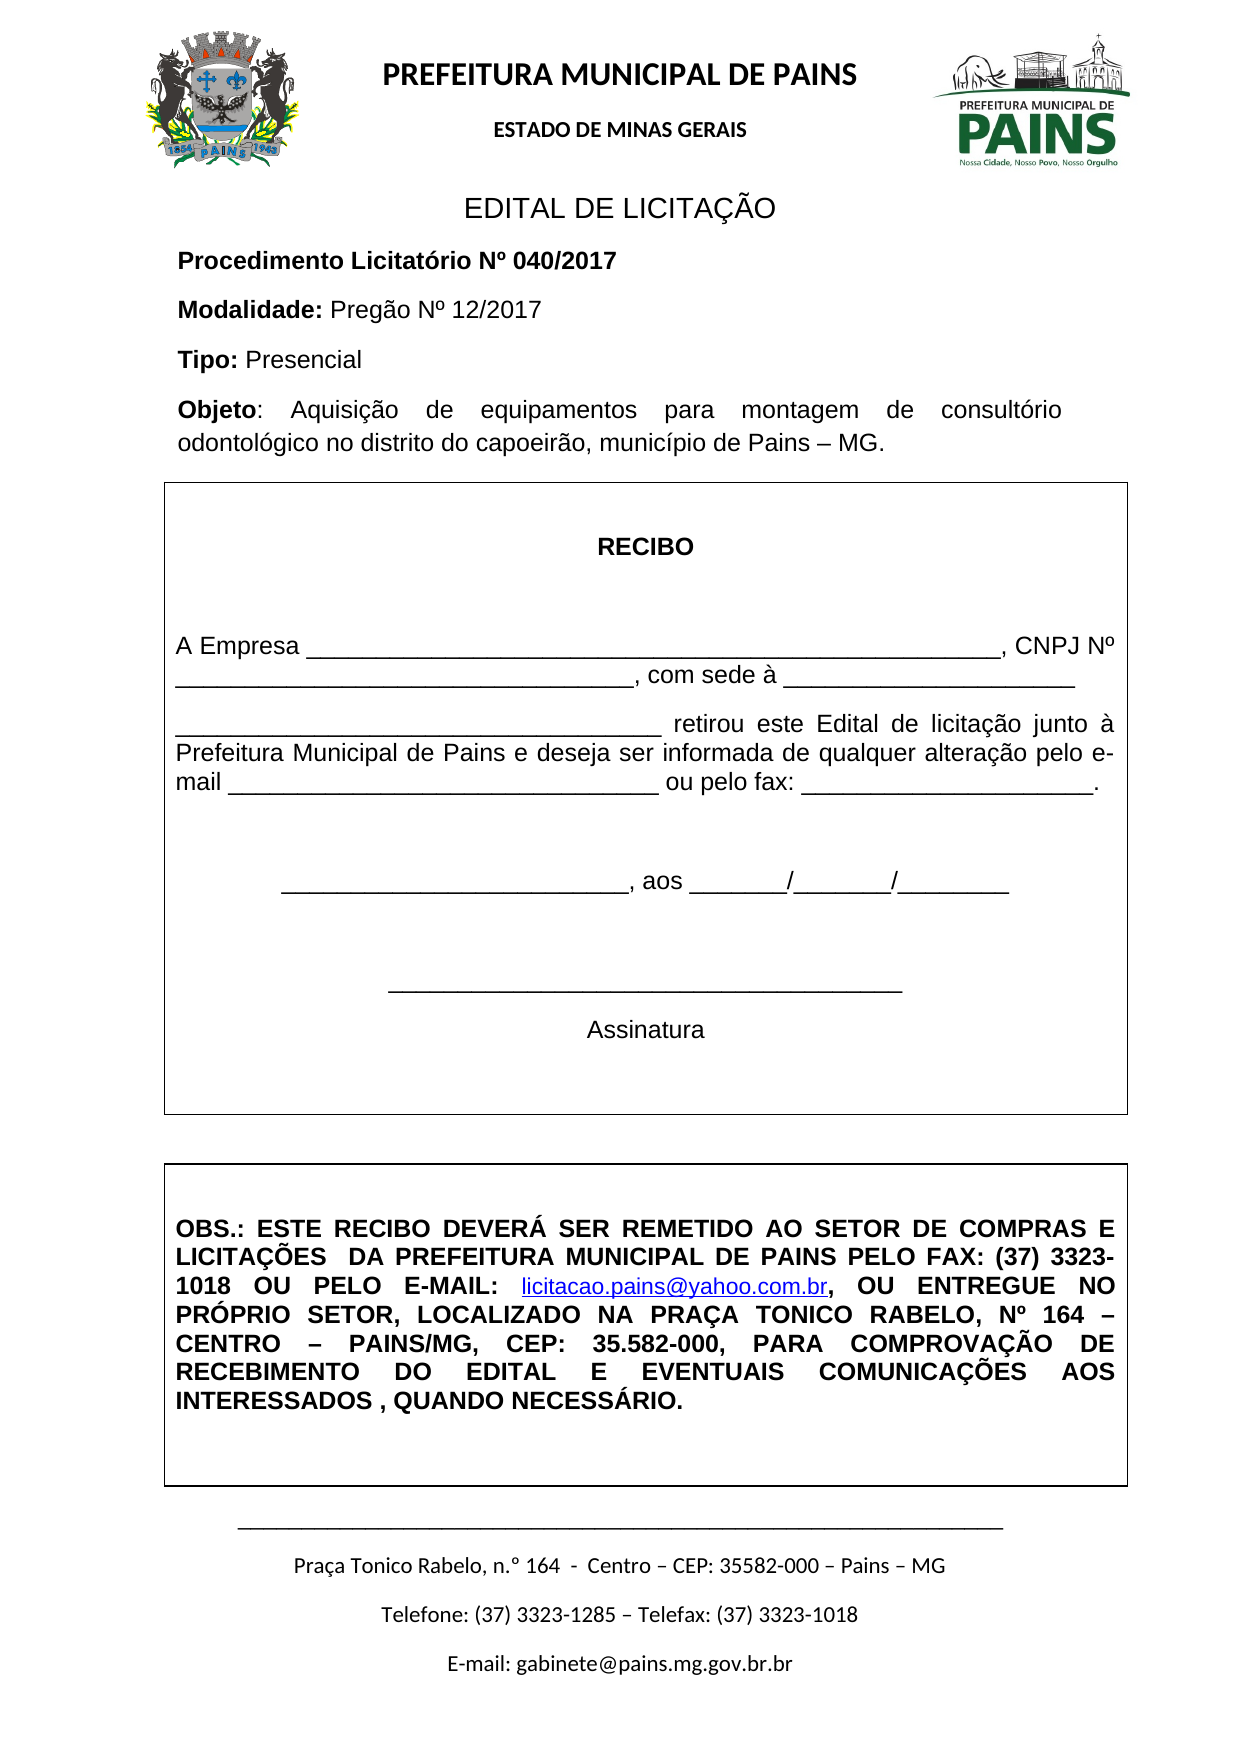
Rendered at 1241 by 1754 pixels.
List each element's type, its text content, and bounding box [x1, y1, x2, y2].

text Tipo: Presencial [177, 345, 1063, 374]
text Objeto: Aquisição de equipamentos para montagem de consultório odontológico no distrito do capoeirão, município de Pains – MG. [177, 395, 1063, 456]
text Procedimento Licitatório Nº 040/2017 [177, 246, 1063, 275]
table_header RECIBO A Empresa __________________________________________________, CNPJ Nº _________________________________, com sede à _____________________ ___________________________________ retirou este Edital de licitação junto à Prefeitura Municipal de Pains e deseja ser informada de qualquer alteração pelo e-mail _______________________________ ou pelo fax: _____________________. _________________________, aos _______/_______/________ _____________________________________ Assinatura [165, 483, 1127, 1114]
text EDITAL DE LICITAÇÃO [177, 192, 1063, 225]
picture [929, 28, 1143, 176]
text Modalidade: Pregão Nº 12/2017 [177, 296, 1063, 324]
table_header OBS.: ESTE RECIBO DEVERÁ SER REMETIDO AO SETOR DE COMPRAS E LICITAÇÕES DA PREFEITURA MUNICIPAL DE PAINS PELO FAX: (37) 3323-1018 OU PELO E-MAIL: licitacao.pains@yahoo.com.br, OU ENTREGUE NO PRÓPRIO SETOR, LOCALIZADO NA PRAÇA TONICO RABELO, Nº 164 – CENTRO – PAINS/MG, CEP: 35.582-000, PARA COMPROVAÇÃO DE RECEBIMENTO DO EDITAL E EVENTUAIS COMUNICAÇÕES AOS INTERESSADOS , QUANDO NECESSÁRIO. [165, 1165, 1127, 1485]
